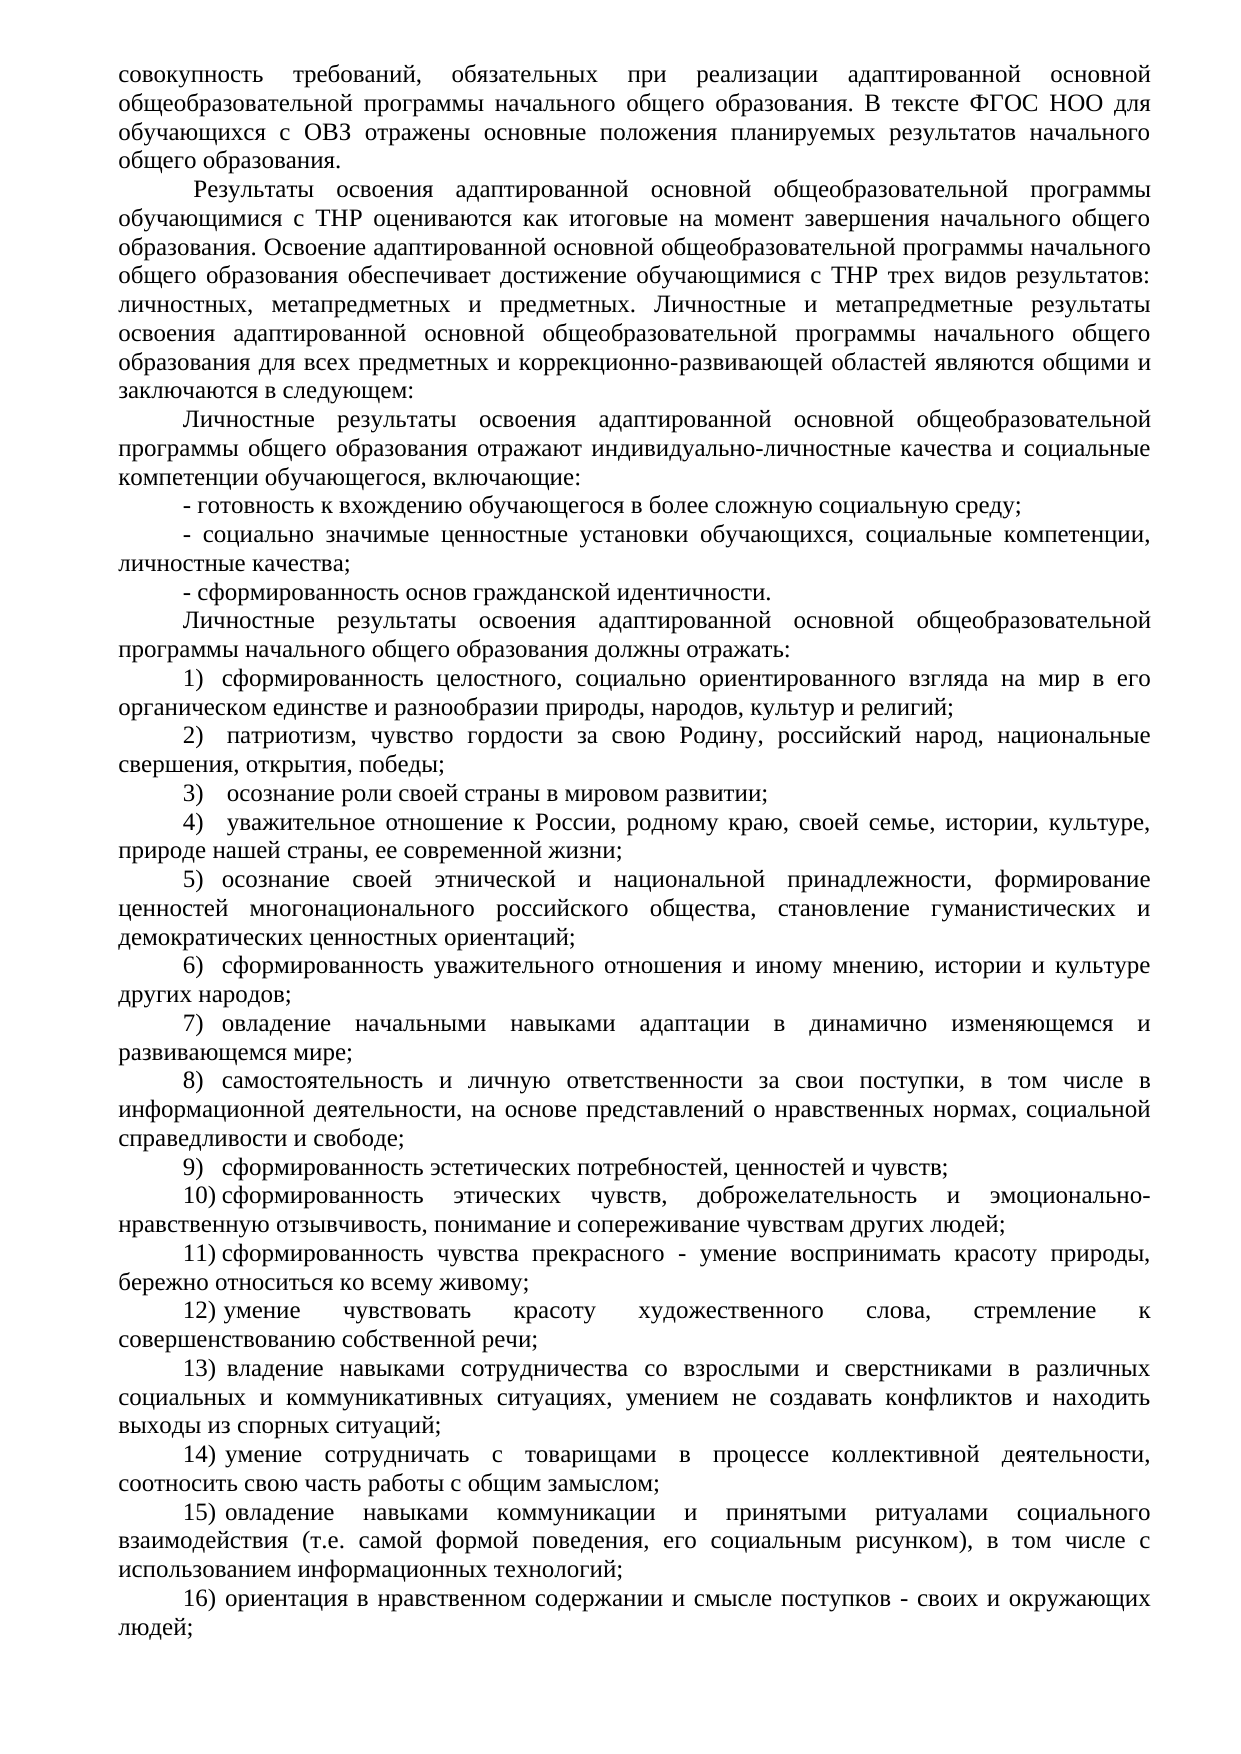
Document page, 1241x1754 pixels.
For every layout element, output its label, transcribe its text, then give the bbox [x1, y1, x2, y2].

list сформированность уважительного отношения и иному мнению, истории и культуре других народов; [118, 950, 1152, 1008]
list самостоятельность и личную ответственности за свои поступки, в том числе в информационной деятельности, на основе представлений о нравственных нормах, социальной справедливости и свободе; [118, 1065, 1152, 1152]
list овладение навыками коммуникации и принятыми ритуалами социального взаимодействия (т.е. самой формой поведения, его социальным рисунком), в том числе с использованием информационных технологий; [118, 1497, 1152, 1583]
list овладение начальными навыками адаптации в динамично изменяющемся и развивающемся мире; [118, 1008, 1152, 1065]
text - сформированность основ гражданской идентичности. [118, 577, 1152, 605]
list уважительное отношение к России, родному краю, своей семье, истории, культуре, природе нашей страны, ее современной жизни; [118, 807, 1152, 864]
text Личностные результаты освоения адаптированной основной общеобразовательной программы общего образования отражают индивидуально-личностные качества и социальные компетенции обучающегося, включающие: [118, 404, 1152, 490]
list владение навыками сотрудничества со взрослыми и сверстниками в различных социальных и коммуникативных ситуациях, умением не создавать конфликтов и находить выходы из спорных ситуаций; [118, 1353, 1152, 1439]
text - социально значимые ценностные установки обучающихся, социальные компетенции, личностные качества; [118, 519, 1152, 577]
list умение чувствовать красоту художественного слова, стремление к совершенствованию собственной речи; [118, 1295, 1152, 1353]
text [118, 59, 1152, 174]
list сформированность чувства прекрасного - умение воспринимать красоту природы, бережно относиться ко всему живому; [118, 1238, 1152, 1295]
list патриотизм, чувство гордости за свою Родину, российский народ, национальные свершения, открытия, победы; [118, 720, 1152, 778]
list осознание своей этнической и национальной принадлежности, формирование ценностей многонационального российского общества, становление гуманистических и демократических ценностных ориентаций; [118, 864, 1152, 950]
text Личностные результаты освоения адаптированной основной общеобразовательной программы начального общего образования должны отражать: [118, 605, 1152, 663]
list умение сотрудничать с товарищами в процессе коллективной деятельности, соотносить свою часть работы с общим замыслом; [118, 1439, 1152, 1497]
list сформированность этических чувств, доброжелательность и эмоционально- нравственную отзывчивость, понимание и сопереживание чувствам других людей; [118, 1180, 1152, 1238]
text Результаты освоения адаптированной основной общеобразовательной программы обучающимися с ТНР оцениваются как итоговые на момент завершения начального общего образования. Освоение адаптированной основной общеобразовательной программы начального общего образования обеспечивает достижение обучающимися с ТНР трех видов результатов: личностных, метапредметных и предметных. Личностные и метапредметные результаты освоения адаптированной основной общеобразовательной программы начального общего образования для всех предметных и коррекционно-развивающей областей являются общими и заключаются в следующем: [118, 174, 1152, 404]
list осознание роли своей страны в мировом развитии; [118, 778, 1152, 807]
list сформированность целостного, социально ориентированного взгляда на мир в его органическом единстве и разнообразии природы, народов, культур и религий; [118, 663, 1152, 720]
list сформированность эстетических потребностей, ценностей и чувств; [118, 1152, 1152, 1180]
list ориентация в нравственном содержании и смысле поступков - своих и окружающих людей; [118, 1583, 1152, 1640]
text - готовность к вхождению обучающегося в более сложную социальную среду; [118, 490, 1152, 519]
